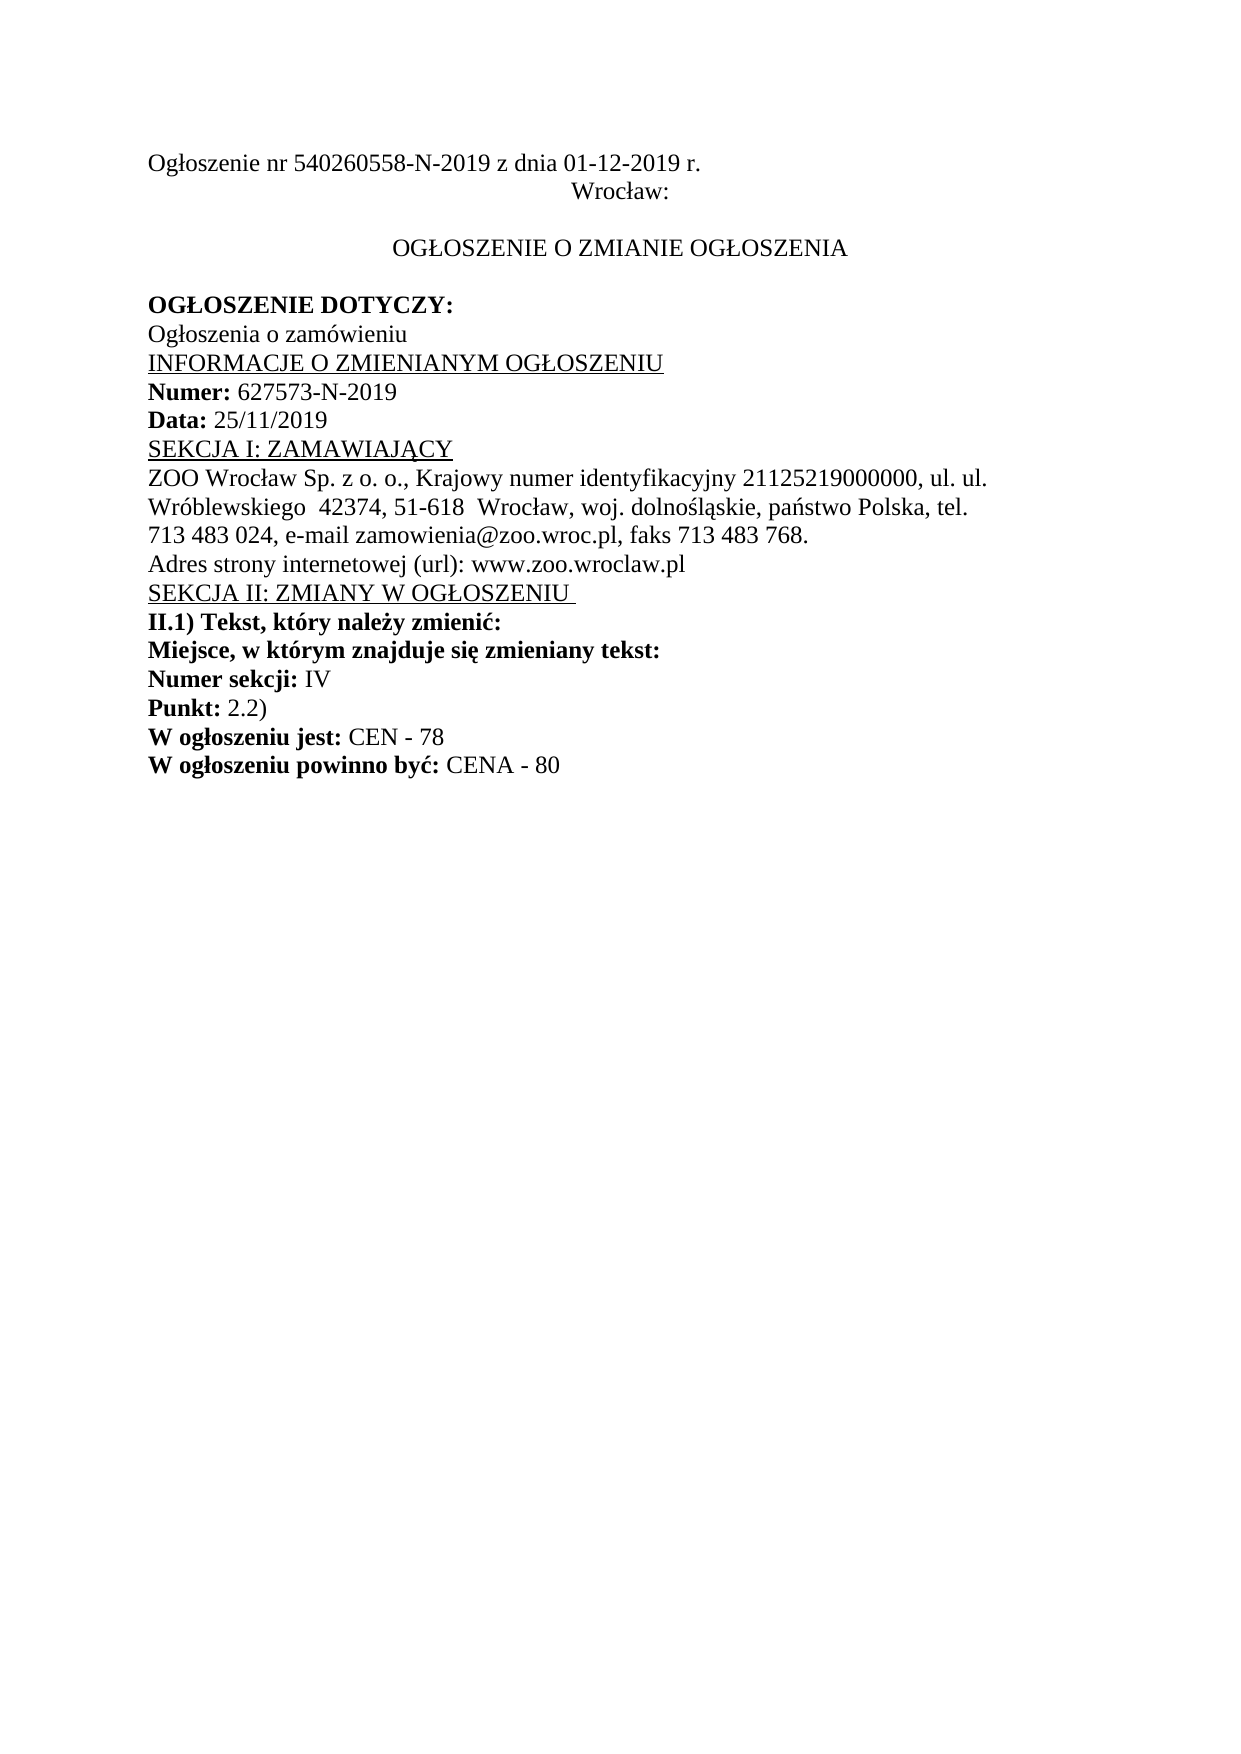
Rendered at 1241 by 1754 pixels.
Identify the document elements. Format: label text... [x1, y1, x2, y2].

text ZOO Wrocław Sp. z o. o., Krajowy numer identyfikacyjny 21125219000000, ul. ul. Wróblewskiego 42374, 51-618 Wrocław, woj. dolnośląskie, państwo Polska, tel. 713 483 024, e-mail zamowienia@zoo.wroc.pl, faks 713 483 768. Adres strony internetowej (url): www.zoo.wroclaw.pl [148, 463, 1093, 578]
text II.1) Tekst, który należy zmienić: [148, 607, 1093, 636]
text SEKCJA I: ZAMAWIAJĄCY [148, 434, 1093, 463]
text Ogłoszenia o zamówieniu [148, 319, 1093, 348]
text OGŁOSZENIE O ZMIANIE OGŁOSZENIA [148, 233, 1093, 262]
text INFORMACJE O ZMIENIANYM OGŁOSZENIU [148, 348, 1093, 377]
text Numer: 627573-N-2019 Data: 25/11/2019 [148, 377, 1093, 434]
text Ogłoszenie nr 540260558-N-2019 z dnia 01-12-2019 r. [148, 148, 1093, 176]
text SEKCJA II: ZMIANY W OGŁOSZENIU [148, 578, 1093, 607]
text Wrocław: [148, 176, 1093, 233]
text OGŁOSZENIE DOTYCZY: [148, 291, 1093, 319]
text Miejsce, w którym znajduje się zmieniany tekst: Numer sekcji: IV Punkt: 2.2) W ogłoszeniu jest: CEN - 78 W ogłoszeniu powinno być: CENA - 80 [148, 636, 1093, 779]
